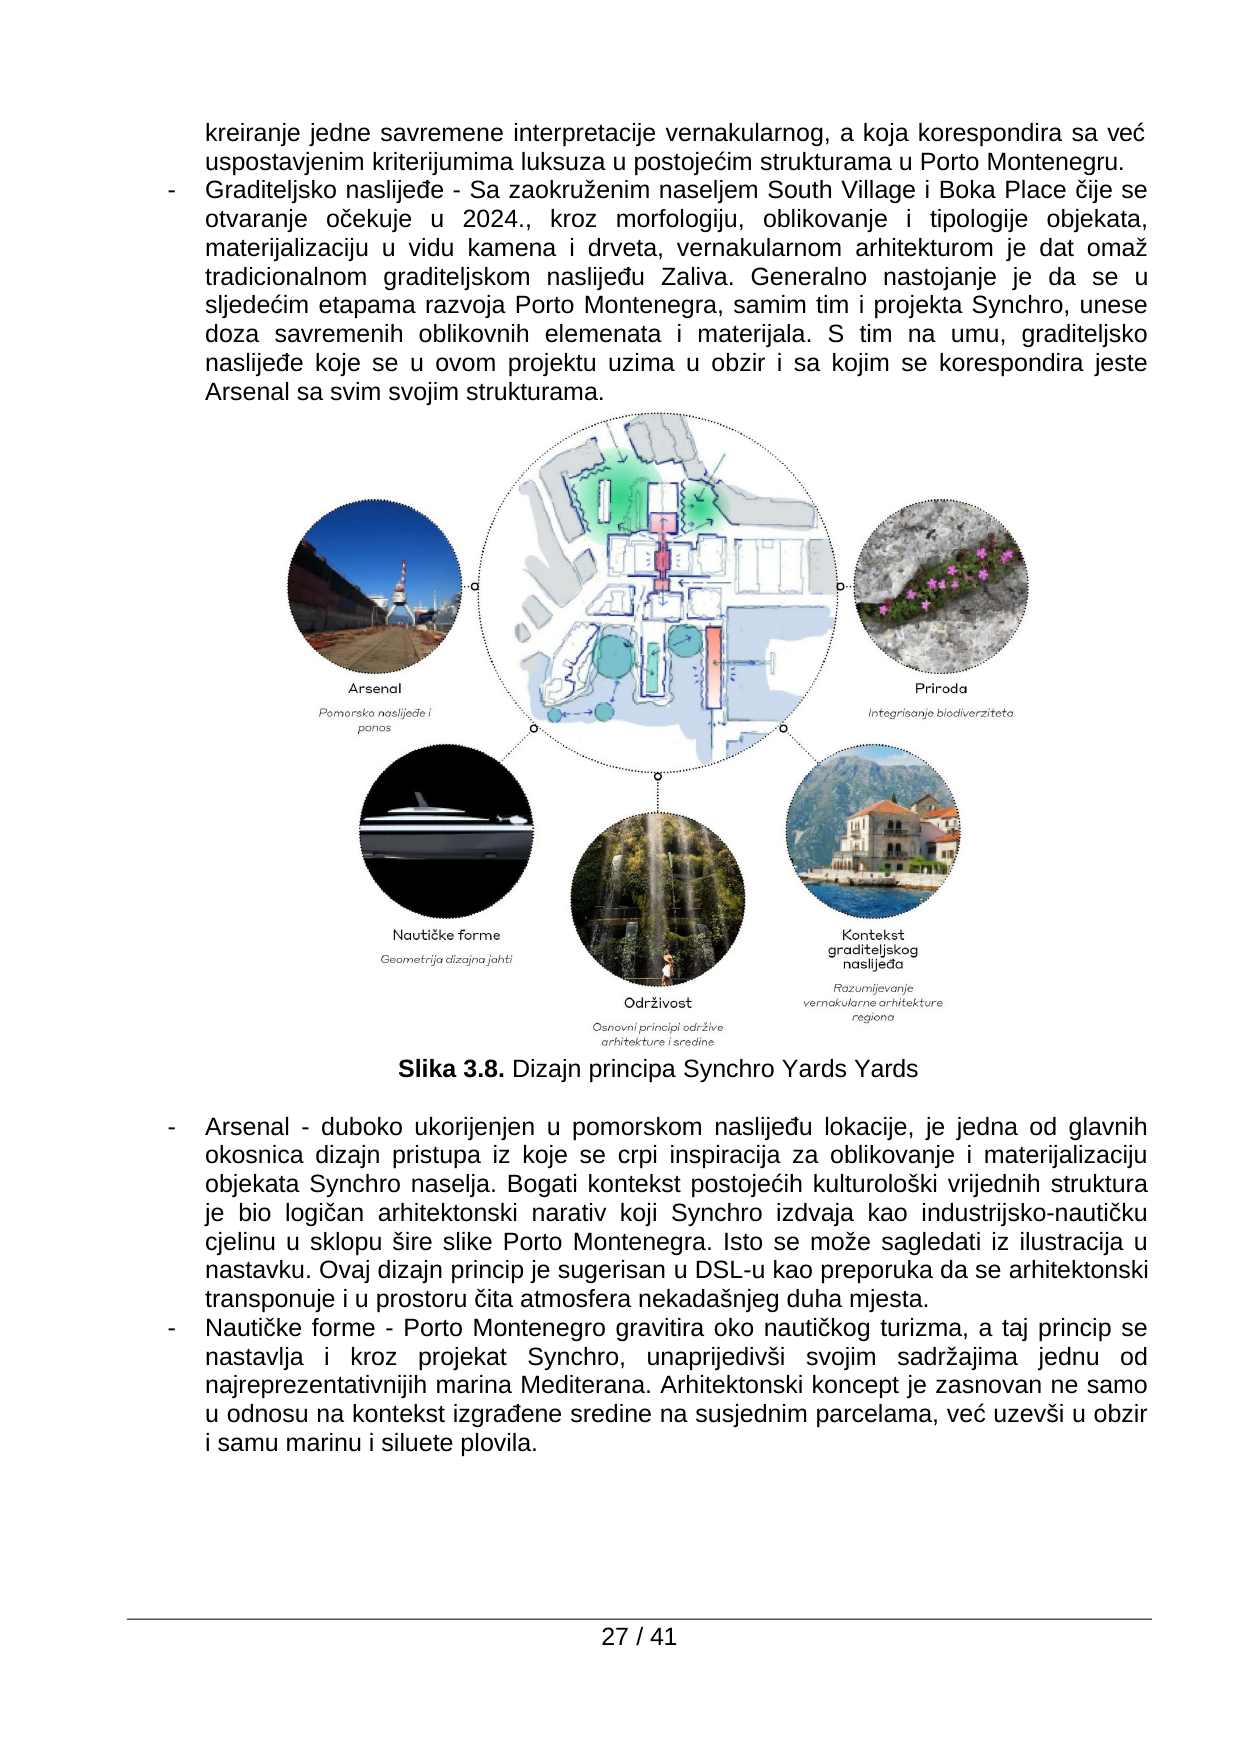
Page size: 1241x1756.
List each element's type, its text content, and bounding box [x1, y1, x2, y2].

list Nautičke forme - Porto Montenegro gravitira oko nautičkog turizma, a taj princip se nastavlja i kroz projekat Synchro, unaprijedivši svojim sadržajima jednu od najreprezentativnijih marina Mediterana. Arhitektonski koncept je zasnovan ne samo u odnosu na kontekst izgrađene sredine na susjednim parcelama, već uzevši u obzir i samu marinu i siluete plovila. [167, 1313, 1149, 1457]
list Arsenal - duboko ukorijenjen u pomorskom naslijeđu lokacije, je jedna od glavnih okosnica dizajn pristupa iz koje se crpi inspiracija za oblikovanje i materijalizaciju objekata Synchro naselja. Bogati kontekst postojećih kulturološki vrijednih struktura je bio logičan arhitektonski narativ koji Synchro izdvaja kao industrijsko-nautičku cjelinu u sklopu šire slike Porto Montenegra. Isto se može sagledati iz ilustracija u nastavku. Ovaj dizajn princip je sugerisan u DSL-u kao preporuka da se arhitektonski transponuje i u prostoru čita atmosfera nekadašnjeg duha mjesta. [167, 1112, 1149, 1313]
text kreiranje jedne savremene interpretacije vernakularnog, a koja korespondira sa već [205, 118, 1209, 147]
text Slika 3.8. Dizajn principa Synchro Yards Yards [107, 411, 1209, 1083]
list Graditeljsko naslijeđe - Sa zaokruženim naseljem South Village i Boka Place čije se otvaranje očekuje u 2024., kroz morfologiju, oblikovanje i tipologije objekata, materijalizaciju u vidu kamena i drveta, vernakularnom arhitekturom je dat omaž tradicionalnom graditeljskom naslijeđu Zaliva. Generalno nastojanje je da se u sljedećim etapama razvoja Porto Montenegra, samim tim i projekta Synchro, unese doza savremenih oblikovnih elemenata i materijala. S tim na umu, graditeljsko naslijeđe koje se u ovom projektu uzima u obzir i sa kojim se korespondira jeste Arsenal sa svim svojim strukturama. [167, 175, 1149, 405]
text uspostavjenim kriterijumima luksuza u postojećim strukturama u Porto Montenegru. [205, 147, 1209, 175]
